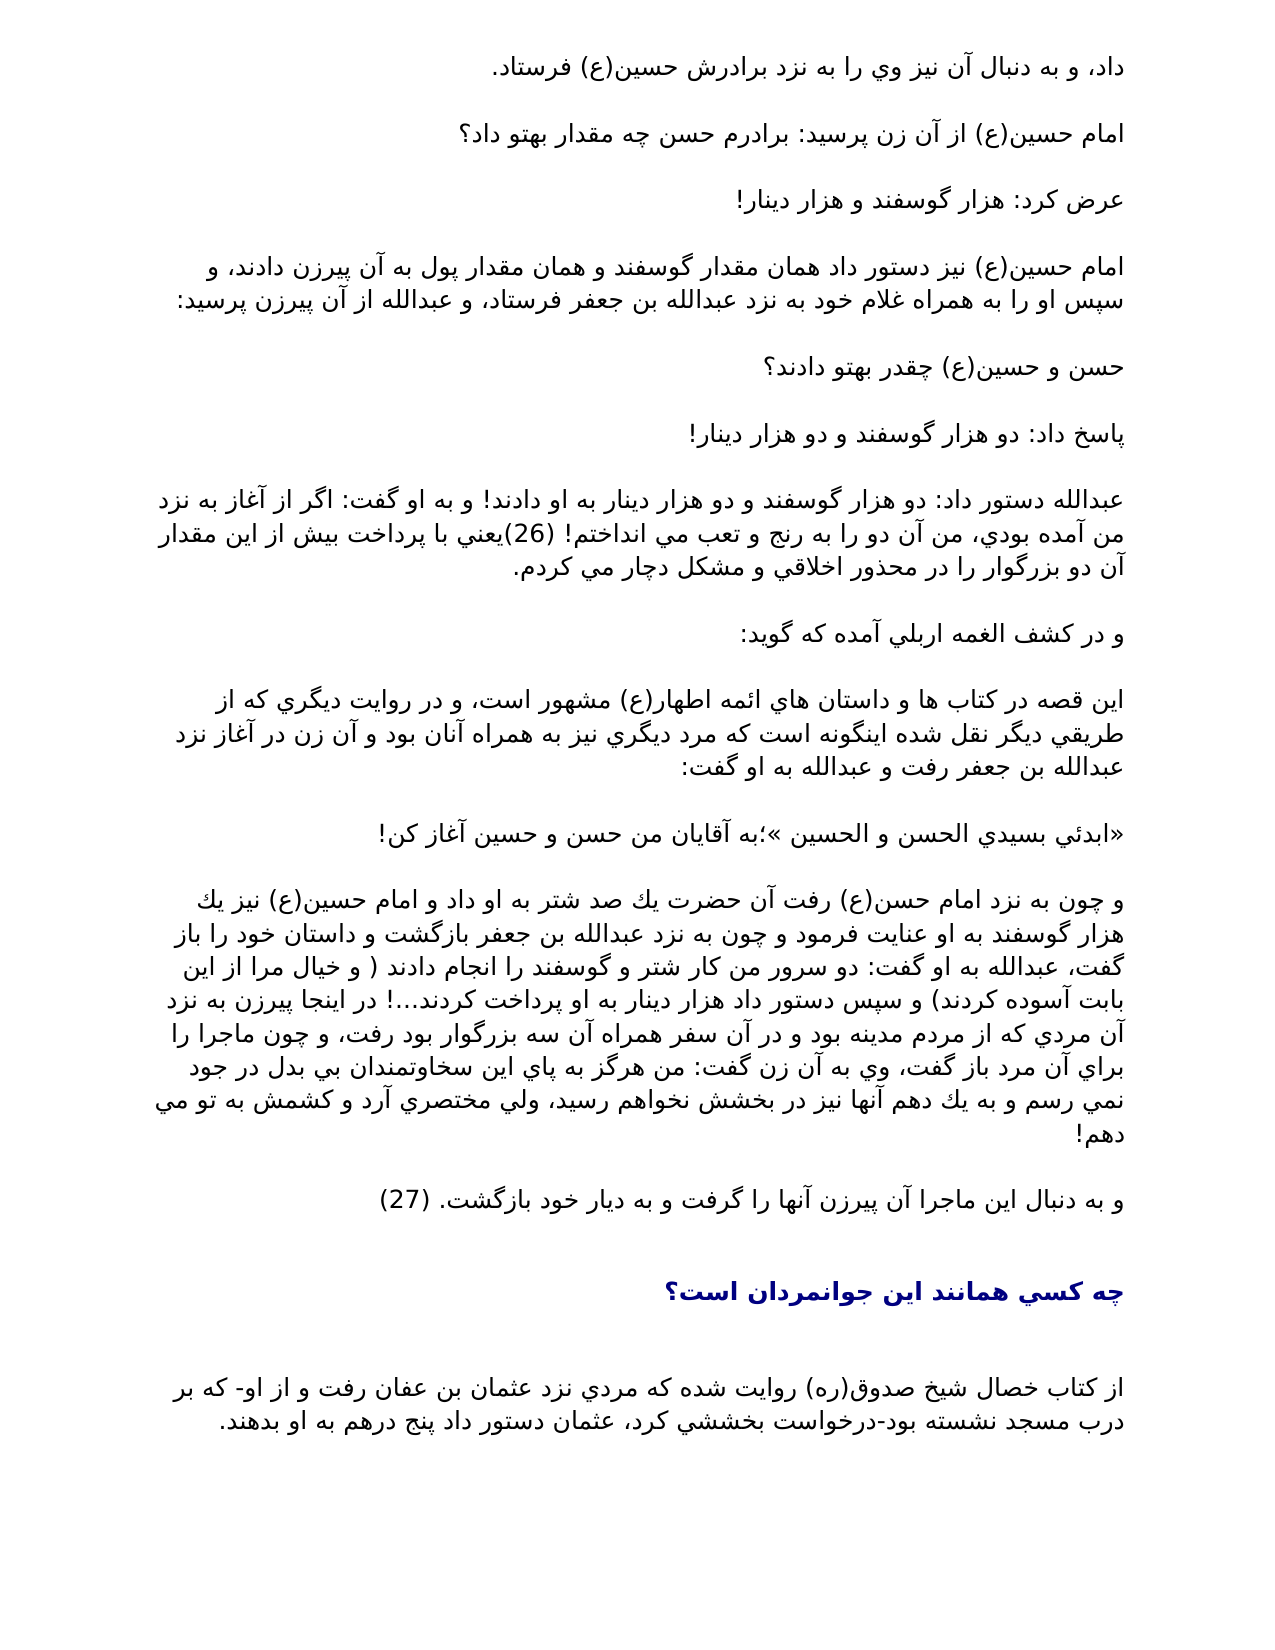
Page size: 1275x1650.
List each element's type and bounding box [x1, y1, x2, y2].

table_cell [150, 19, 1125, 1469]
